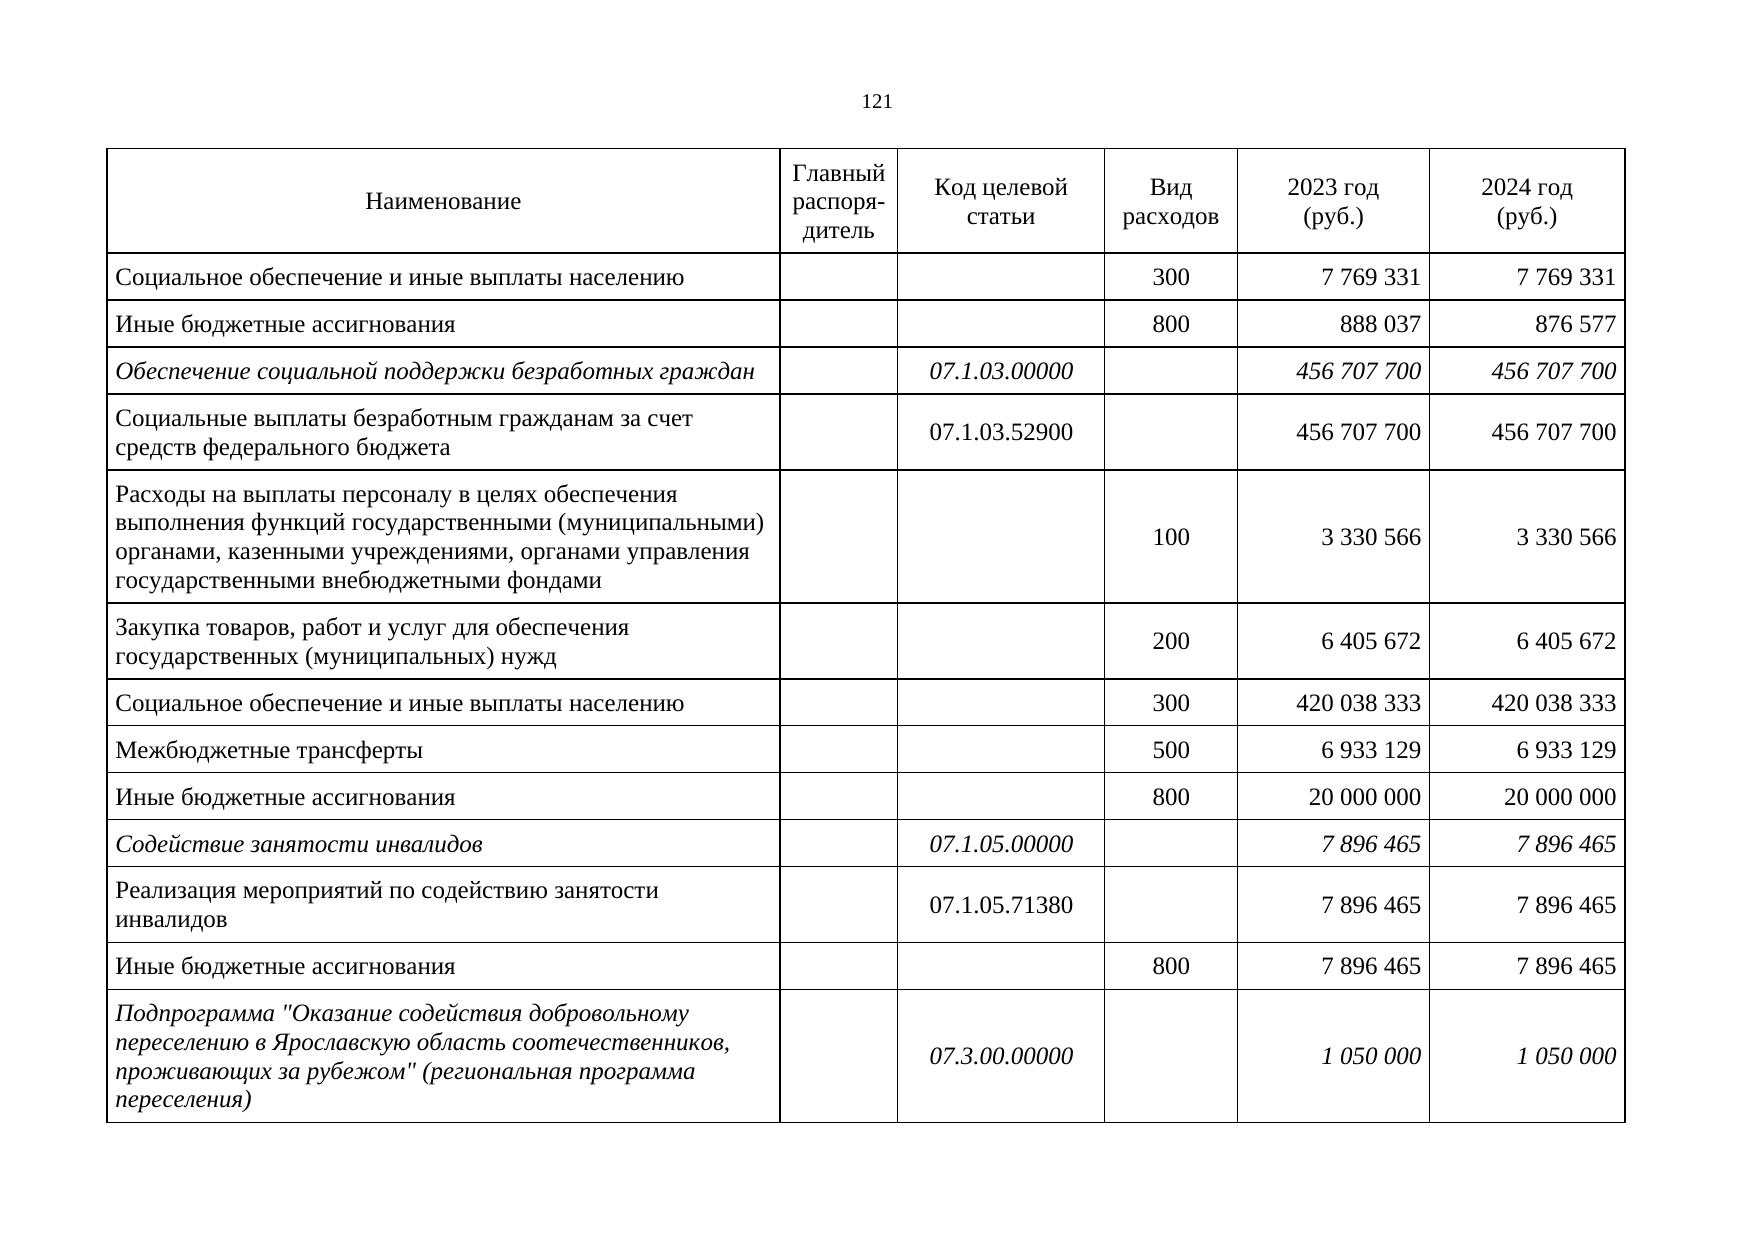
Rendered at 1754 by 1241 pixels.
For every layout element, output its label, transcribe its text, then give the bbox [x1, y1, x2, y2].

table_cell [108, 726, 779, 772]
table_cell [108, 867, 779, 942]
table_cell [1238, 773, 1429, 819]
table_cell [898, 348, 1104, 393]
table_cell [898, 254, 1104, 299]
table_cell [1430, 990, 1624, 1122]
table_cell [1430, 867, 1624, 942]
table_header Код целевой статьи [898, 149, 1104, 252]
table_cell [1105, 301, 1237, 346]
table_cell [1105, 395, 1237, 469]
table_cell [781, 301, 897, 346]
table_header Наименование [108, 149, 779, 252]
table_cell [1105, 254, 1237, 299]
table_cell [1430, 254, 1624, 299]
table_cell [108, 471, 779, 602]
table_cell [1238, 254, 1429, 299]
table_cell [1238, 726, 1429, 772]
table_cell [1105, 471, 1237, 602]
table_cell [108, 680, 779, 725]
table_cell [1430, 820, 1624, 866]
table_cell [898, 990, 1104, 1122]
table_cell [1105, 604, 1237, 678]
table_header Главный распоря-дитель [781, 149, 897, 252]
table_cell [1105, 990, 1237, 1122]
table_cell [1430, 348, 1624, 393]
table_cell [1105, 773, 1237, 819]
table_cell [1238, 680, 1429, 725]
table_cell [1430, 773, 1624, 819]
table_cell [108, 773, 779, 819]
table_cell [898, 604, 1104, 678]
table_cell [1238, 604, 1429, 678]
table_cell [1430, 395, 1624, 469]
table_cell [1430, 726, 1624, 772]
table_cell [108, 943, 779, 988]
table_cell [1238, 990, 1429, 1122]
table_header 2023 год (руб.) [1238, 149, 1429, 252]
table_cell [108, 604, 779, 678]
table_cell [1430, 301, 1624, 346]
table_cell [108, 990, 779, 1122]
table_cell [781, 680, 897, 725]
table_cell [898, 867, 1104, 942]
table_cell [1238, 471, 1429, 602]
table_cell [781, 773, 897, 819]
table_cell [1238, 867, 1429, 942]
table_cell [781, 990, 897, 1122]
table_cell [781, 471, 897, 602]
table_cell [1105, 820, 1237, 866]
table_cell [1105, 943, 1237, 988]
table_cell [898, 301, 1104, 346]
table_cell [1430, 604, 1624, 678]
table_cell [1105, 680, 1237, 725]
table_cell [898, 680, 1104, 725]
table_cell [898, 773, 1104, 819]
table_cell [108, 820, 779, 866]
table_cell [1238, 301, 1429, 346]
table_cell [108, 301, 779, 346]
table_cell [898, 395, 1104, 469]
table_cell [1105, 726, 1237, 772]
table_header 2024 год (руб.) [1430, 149, 1624, 252]
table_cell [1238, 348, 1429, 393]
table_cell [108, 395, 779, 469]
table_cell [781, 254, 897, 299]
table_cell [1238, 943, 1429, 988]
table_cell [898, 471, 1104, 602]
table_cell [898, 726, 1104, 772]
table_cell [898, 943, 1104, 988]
table_header Вид расходов [1105, 149, 1237, 252]
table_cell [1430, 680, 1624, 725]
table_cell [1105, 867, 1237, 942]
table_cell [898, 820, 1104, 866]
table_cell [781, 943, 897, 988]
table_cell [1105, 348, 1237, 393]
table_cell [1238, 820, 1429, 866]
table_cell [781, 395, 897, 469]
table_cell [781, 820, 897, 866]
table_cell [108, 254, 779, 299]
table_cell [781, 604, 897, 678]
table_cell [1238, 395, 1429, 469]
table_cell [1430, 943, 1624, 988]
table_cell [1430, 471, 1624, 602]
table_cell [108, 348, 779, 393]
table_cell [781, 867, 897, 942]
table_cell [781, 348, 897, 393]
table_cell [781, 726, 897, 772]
